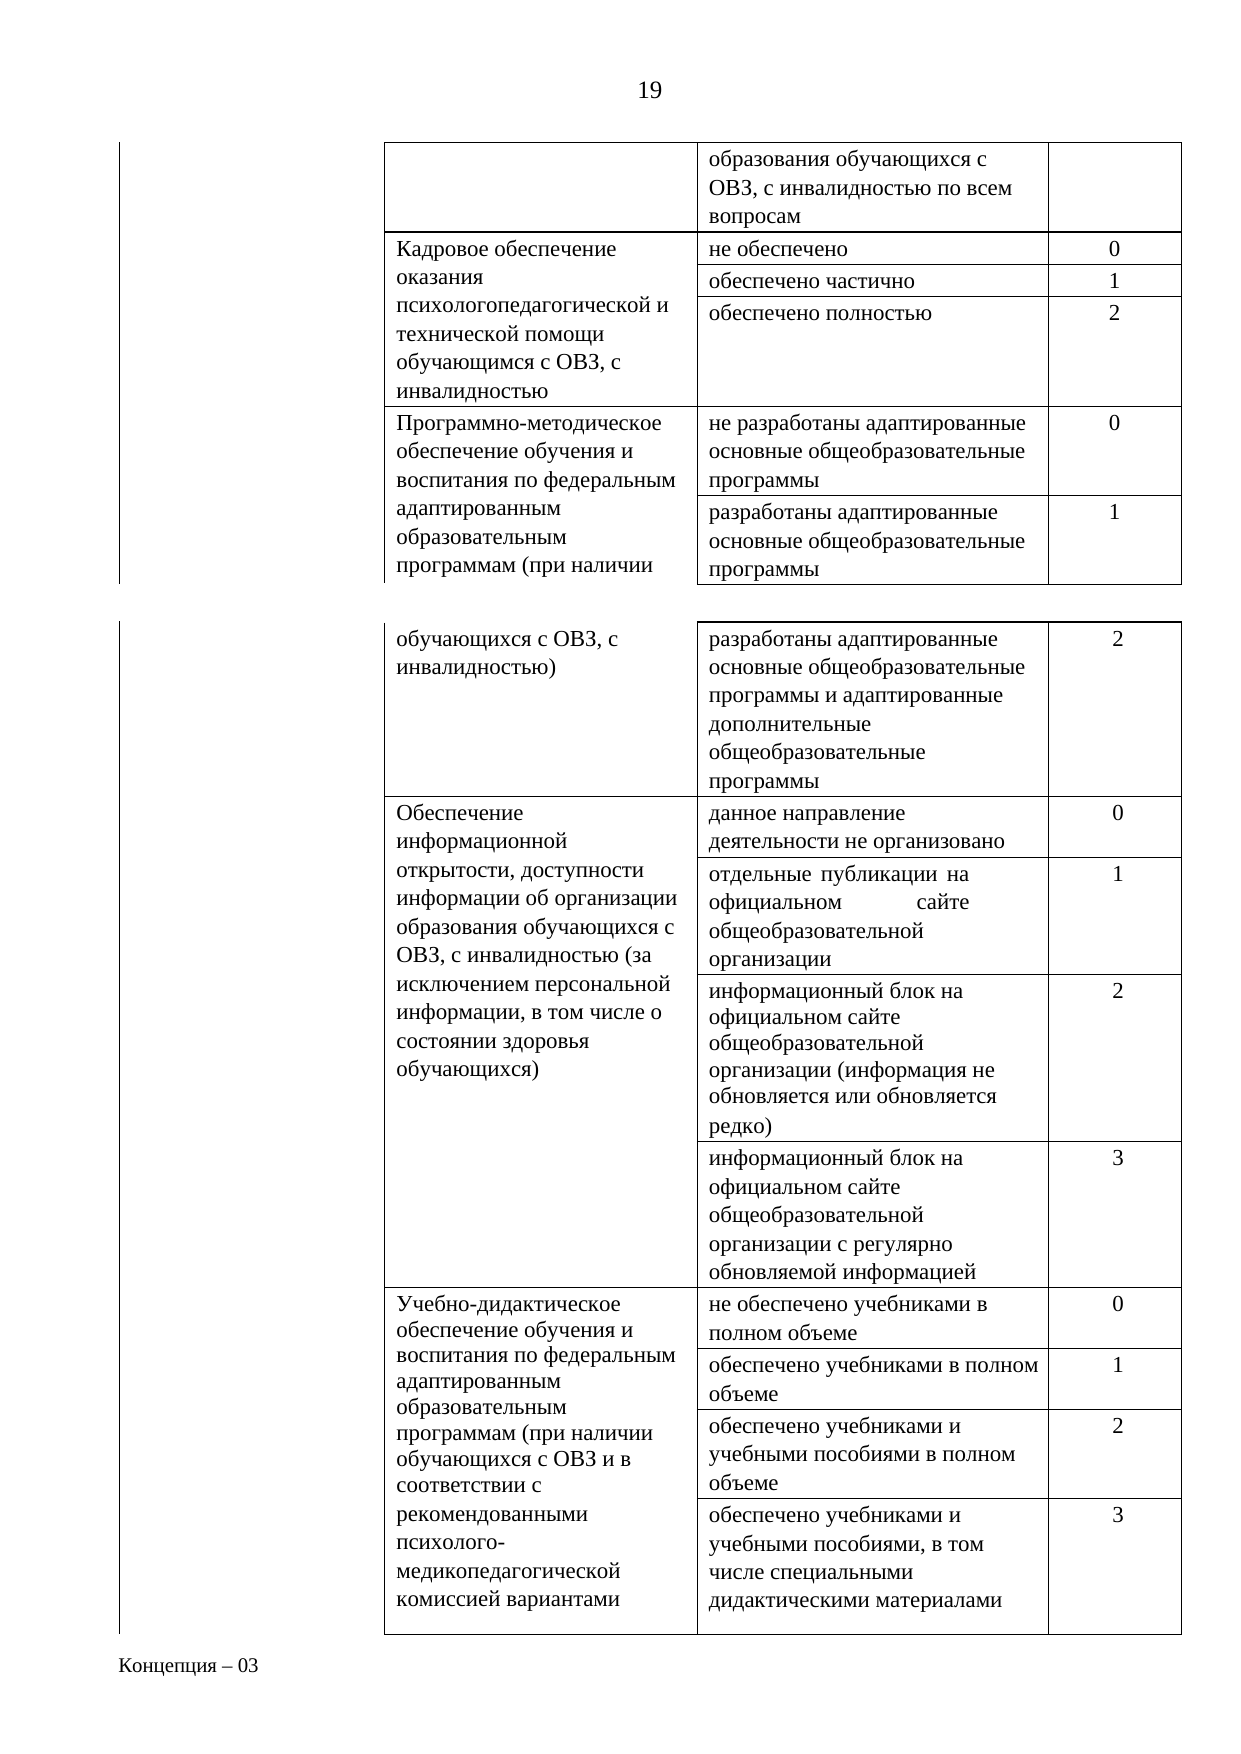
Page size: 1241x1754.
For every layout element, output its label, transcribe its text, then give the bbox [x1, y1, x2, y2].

table_cell 2 [1049, 1410, 1181, 1498]
table_cell 2 [1049, 143, 1181, 231]
table_cell 3 [1049, 1499, 1181, 1634]
table_cell Программно-методическое обеспечение обучения и воспитания по федеральным адаптированным образовательным программам (при наличии [385, 407, 697, 584]
table_cell 1 [1049, 1349, 1181, 1409]
table_cell обеспечено учебниками в полном объеме [698, 1349, 1048, 1409]
table_cell 1 [1049, 496, 1181, 584]
table_cell отдельные публикации на официальном сайте общеобразовательной организации [698, 858, 1048, 974]
table_cell 1 [1049, 858, 1181, 974]
table_cell обеспечено учебниками и учебными пособиями в полном объеме [698, 1410, 1048, 1498]
table_cell Кадровое обеспечение оказания психологопедагогической и технической помощи обучающимся с ОВЗ, с инвалидностью [385, 233, 697, 406]
table_header [120, 621, 385, 1634]
table_cell информационный блок на официальном сайте общеобразовательной организации с регулярно обновляемой информацией [698, 1142, 1048, 1287]
table_cell Обеспечение информационной открытости, доступности информации об организации образования обучающихся с ОВЗ, с инвалидностью (за исключением персональной информации, в том числе о состоянии здоровья обучающихся) [385, 797, 697, 1287]
table_cell обеспечено полностью [698, 297, 1048, 406]
table_cell 0 [1049, 1288, 1181, 1348]
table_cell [698, 143, 1048, 231]
table_cell 2 [1049, 297, 1181, 406]
table_cell данное направление деятельности не организовано [698, 797, 1048, 857]
table_cell не обеспечено учебниками в полном объеме [698, 1288, 1048, 1348]
table_cell не разработаны адаптированные основные общеобразовательные программы [698, 407, 1048, 495]
table_cell 3 [1049, 1142, 1181, 1287]
table_cell Учебно-дидактическое обеспечение обучения и воспитания по федеральным адаптированным образовательным программам (при наличии обучающихся с ОВЗ и в соответствии с рекомендованными психолого-медикопедагогической комиссией вариантами адаптированных образовательных программ) [385, 1288, 697, 1634]
table_cell 0 [1049, 797, 1181, 857]
table_cell 0 [1049, 233, 1181, 264]
table_cell обеспечено частично [698, 265, 1048, 296]
table_header обучающихся с ОВЗ, с инвалидностью) [385, 621, 697, 796]
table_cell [698, 1499, 1048, 1634]
table_header 2 [1049, 623, 1181, 796]
table_cell 1 [1049, 265, 1181, 296]
table_header разработаны адаптированные основные общеобразовательные программы и адаптированные дополнительные общеобразовательные программы [698, 623, 1048, 796]
table_cell информационный блок на официальном сайте общеобразовательной организации (информация не обновляется или обновляется редко) [698, 975, 1048, 1141]
table_cell разработаны адаптированные основные общеобразовательные программы [698, 496, 1048, 584]
table_cell 0 [1049, 407, 1181, 495]
table_cell 2 [1049, 975, 1181, 1141]
table_cell не обеспечено [698, 233, 1048, 264]
